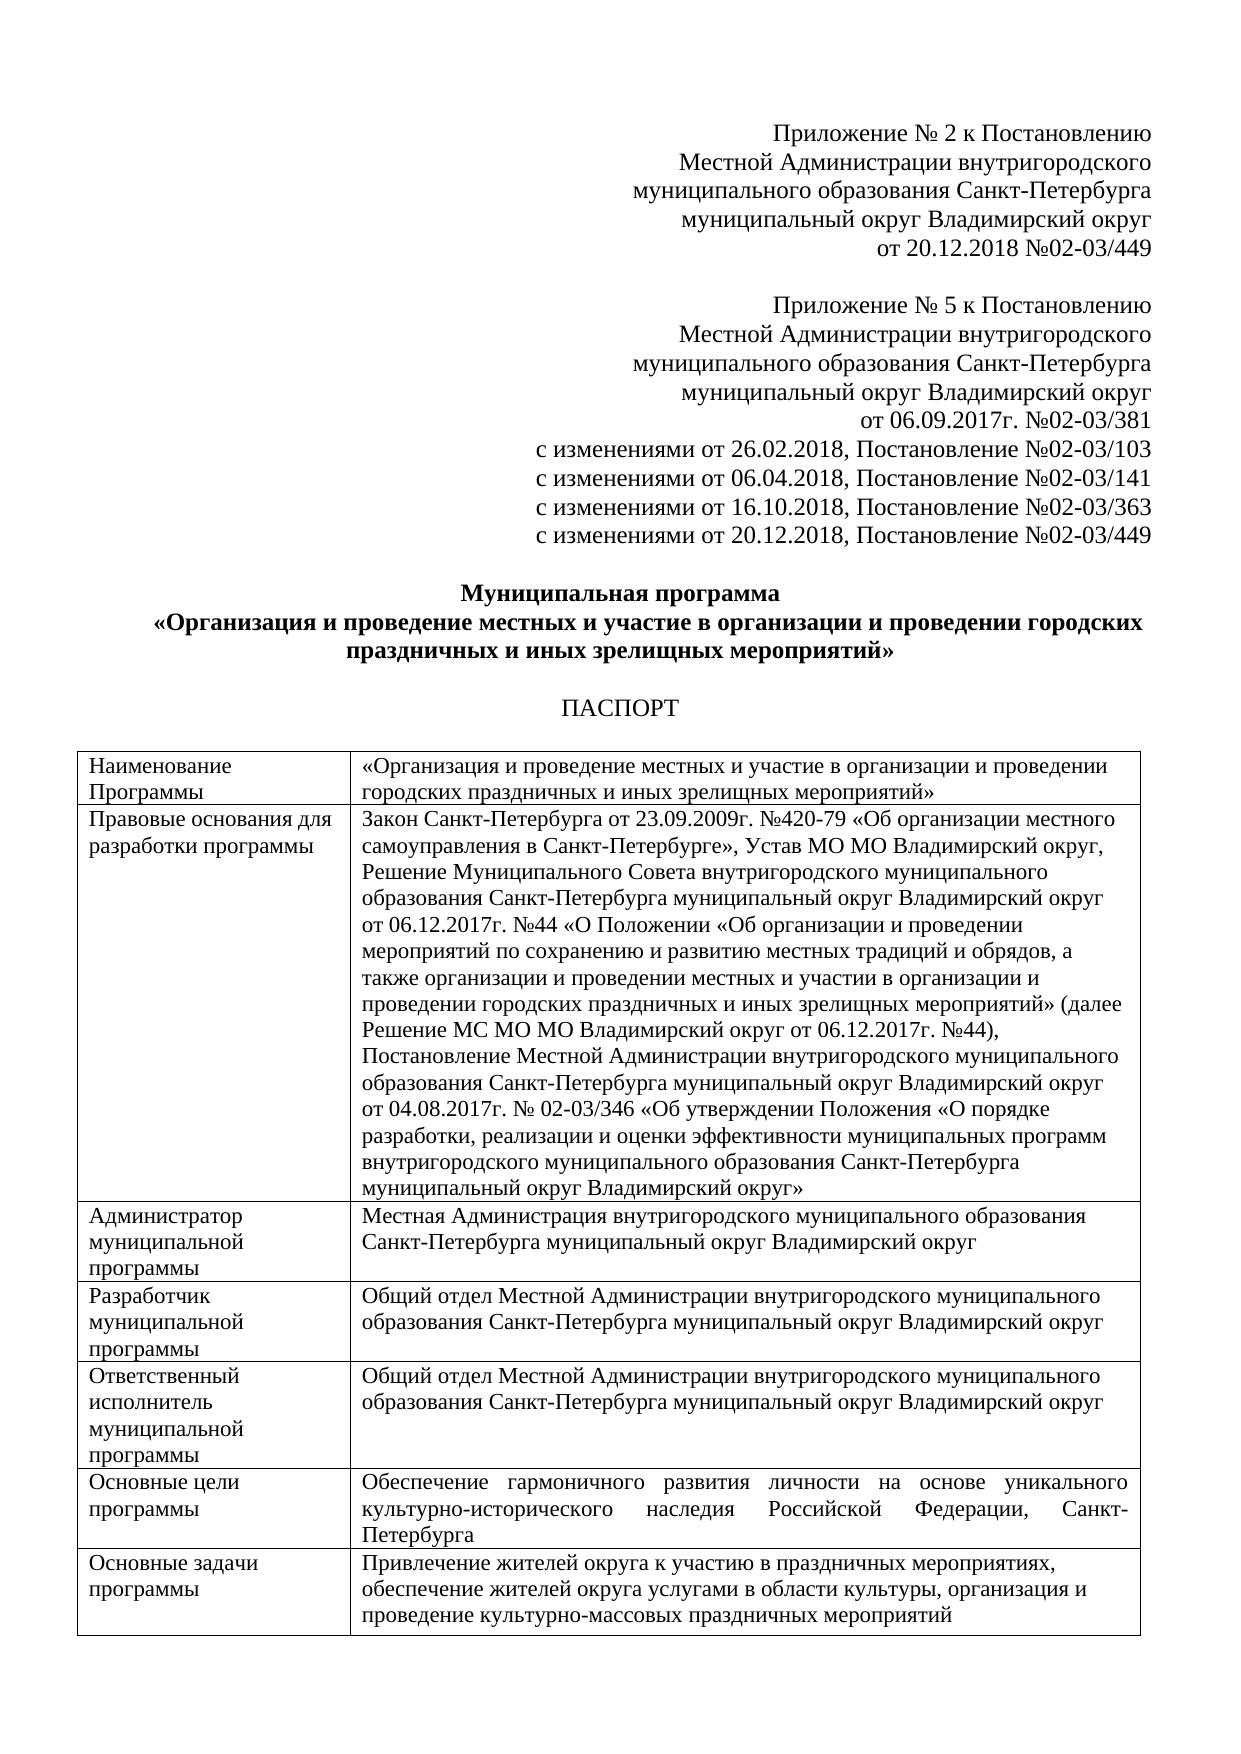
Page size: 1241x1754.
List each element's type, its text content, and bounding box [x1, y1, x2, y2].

table_cell Основные задачи программы [78, 1549, 350, 1634]
table_cell Ответственный исполнитель муниципальной программы [78, 1362, 350, 1467]
table_cell Привлечение жителей округа к участию в праздничных мероприятиях, обеспечение жителей округа услугами в области культуры, организация и проведение культурно-массовых праздничных мероприятий [351, 1549, 1140, 1634]
text с изменениями от 20.12.2018, Постановление №02-03/449 [89, 521, 1152, 549]
text муниципального образования Санкт-Петербурга [89, 176, 1152, 204]
text муниципальный округ Владимирский округ [89, 377, 1152, 406]
text «Организация и проведение местных и участие в организации и проведении городских праздничных и иных зрелищных мероприятий» [89, 607, 1152, 664]
text Приложение № 5 к Постановлению [89, 291, 1152, 319]
text Местной Администрации внутригородского [89, 319, 1152, 348]
table_cell Местная Администрация внутригородского муниципального образования Санкт-Петербурга муниципальный округ Владимирский округ [351, 1202, 1140, 1281]
text ПАСПОРТ [89, 693, 1152, 722]
text Приложение № 2 к Постановлению [89, 118, 1152, 147]
table_cell Правовые основания для разработки программы [78, 805, 350, 1201]
text Местной Администрации внутригородского [89, 147, 1152, 176]
text с изменениями от 16.10.2018, Постановление №02-03/363 [89, 492, 1152, 521]
table_cell Администратор муниципальной программы [78, 1202, 350, 1281]
table_header «Организация и проведение местных и участие в организации и проведении городских праздничных и иных зрелищных мероприятий» [351, 752, 1140, 804]
text муниципальный округ Владимирский округ [89, 204, 1152, 233]
text от 20.12.2018 №02-03/449 [89, 233, 1152, 262]
text от 06.09.2017г. №02-03/381 [89, 406, 1152, 434]
table_header Наименование Программы [78, 752, 350, 804]
text Муниципальная программа [89, 578, 1152, 607]
text муниципального образования Санкт-Петербурга [89, 348, 1152, 377]
table_cell Закон Санкт-Петербурга от 23.09.2009г. №420-79 «Об организации местного самоуправления в Санкт-Петербурге», Устав МО МО Владимирский округ, Решение Муниципального Совета внутригородского муниципального образования Санкт-Петербурга муниципальный округ Владимирский округ от 06.12.2017г. №44 «О Положении «Об организации и проведении мероприятий по сохранению и развитию местных традиций и обрядов, а также организации и проведении местных и участии в организации и проведении городских праздничных и иных зрелищных мероприятий» (далее Решение МС МО МО Владимирский округ от 06.12.2017г. №44), Постановление Местной Администрации внутригородского муниципального образования Санкт-Петербурга муниципальный округ Владимирский округ от 04.08.2017г. № 02-03/346 «Об утверждении Положения «О порядке разработки, реализации и оценки эффективности муниципальных программ внутригородского муниципального образования Санкт-Петербурга муниципальный округ Владимирский округ» [351, 805, 1140, 1201]
text с изменениями от 06.04.2018, Постановление №02-03/141 [89, 463, 1152, 492]
table_cell Общий отдел Местной Администрации внутригородского муниципального образования Санкт-Петербурга муниципальный округ Владимирский округ [351, 1282, 1140, 1361]
table_cell Общий отдел Местной Администрации внутригородского муниципального образования Санкт-Петербурга муниципальный округ Владимирский округ [351, 1362, 1140, 1467]
table_cell Обеспечение гармоничного развития личности на основе уникального культурно-исторического наследия Российской Федерации, Санкт-Петербурга [351, 1469, 1140, 1547]
table_cell Основные цели программы [78, 1469, 350, 1547]
text с изменениями от 26.02.2018, Постановление №02-03/103 [89, 434, 1152, 463]
table_cell Разработчик муниципальной программы [78, 1282, 350, 1361]
